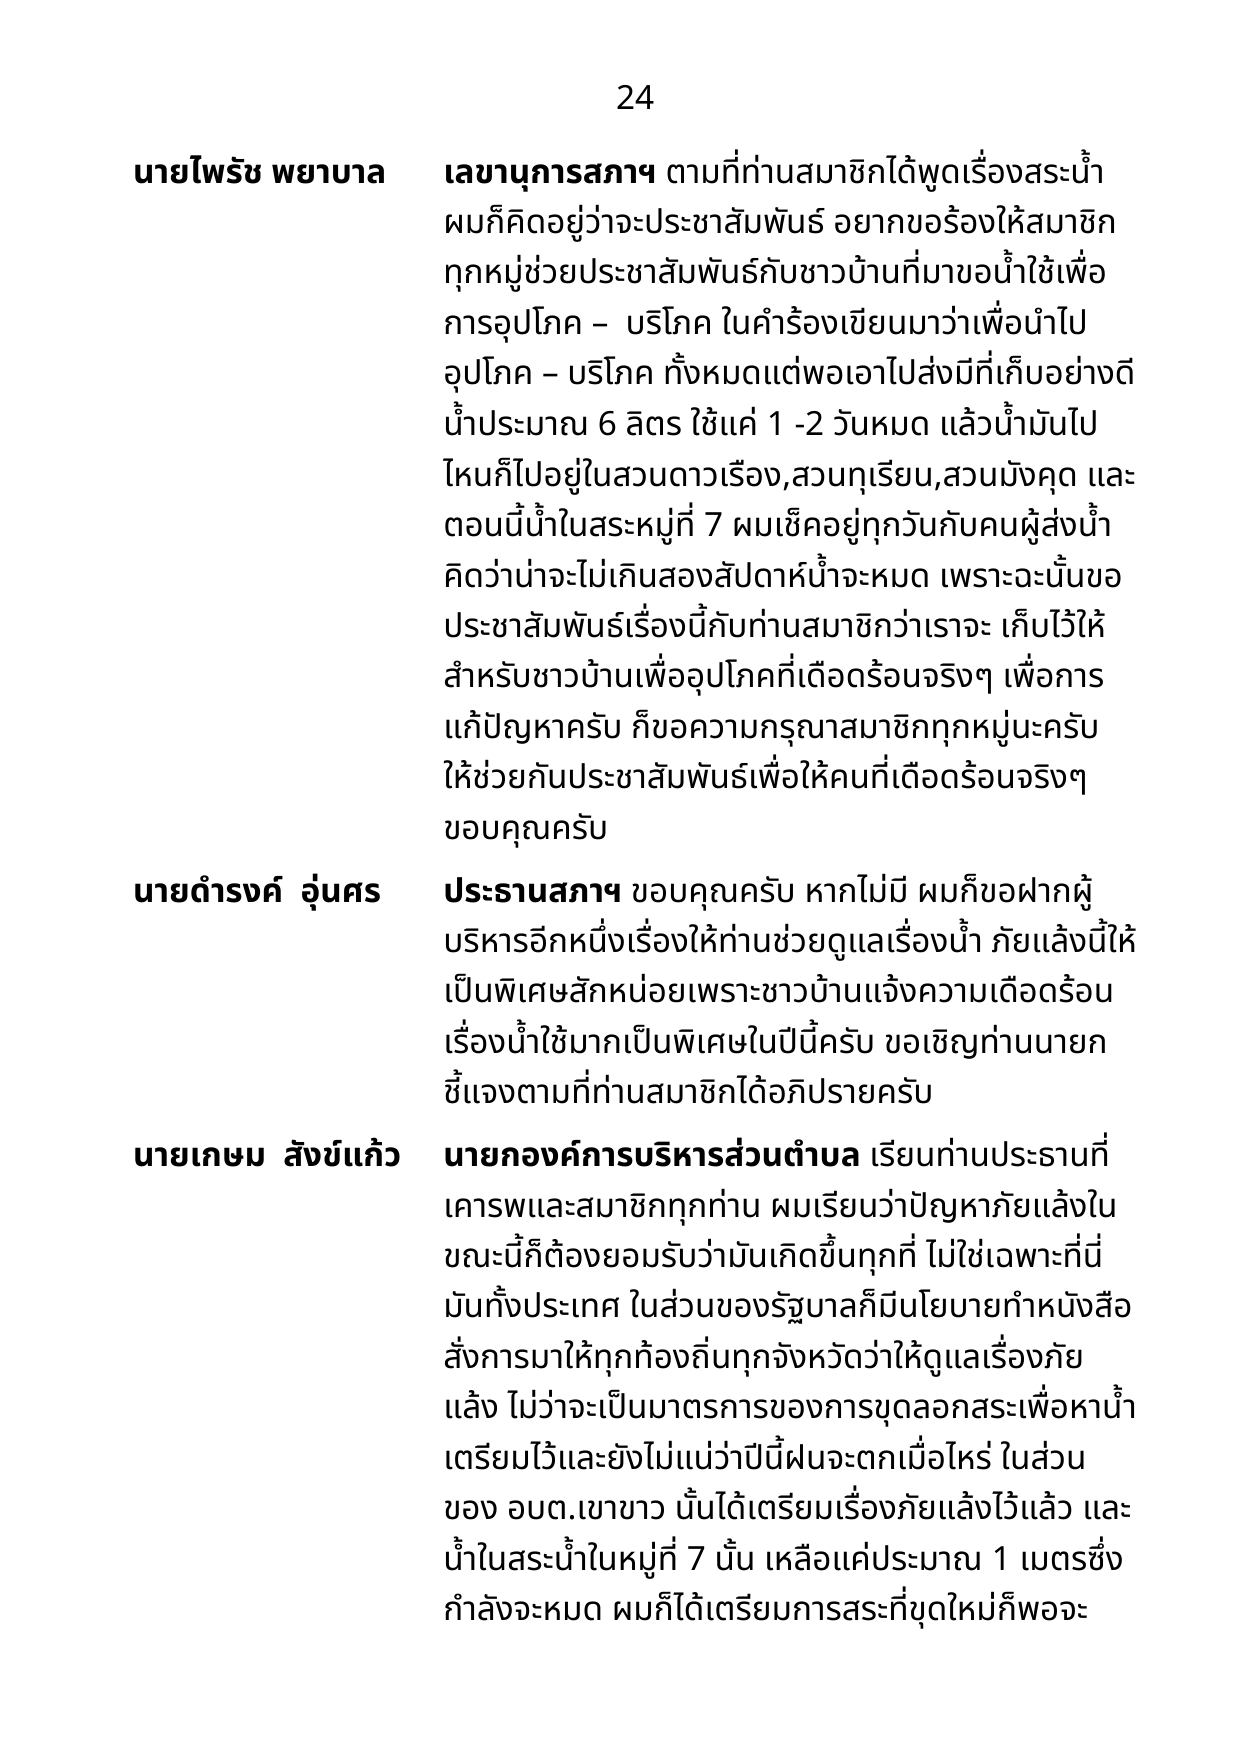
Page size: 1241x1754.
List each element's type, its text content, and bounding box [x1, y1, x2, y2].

text นายไพรัช พยาบาล เลขานุการสภาฯ ตามที่ท่านสมาชิกได้พูดเรื่องสระน้ำ ผมก็คิดอยู่ว่าจะประชาสัมพันธ์ อยากขอร้องให้สมาชิกทุกหมู่ช่วยประชาสัมพันธ์กับชาวบ้านที่มาขอน้ำใช้เพื่อการอุปโภค – บริโภค ในคำร้องเขียนมาว่าเพื่อนำไปอุปโภค – บริโภค ทั้งหมดแต่พอเอาไปส่งมีที่เก็บอย่างดีน้ำประมาณ 6 ลิตร ใช้แค่ 1 -2 วันหมด แล้วน้ำมันไปไหนก็ไปอยู่ในสวนดาวเรือง,สวนทุเรียน,สวนมังคุด และตอนนี้น้ำในสระหมู่ที่ 7 ผมเช็คอยู่ทุกวันกับคนผู้ส่งน้ำคิดว่าน่าจะไม่เกินสองสัปดาห์น้ำจะหมด เพราะฉะนั้นขอประชาสัมพันธ์เรื่องนี้กับท่านสมาชิกว่าเราจะ เก็บไว้ให้สำหรับชาวบ้านเพื่ออุปโภคที่เดือดร้อนจริงๆ เพื่อการแก้ปัญหาครับ ก็ขอความกรุณาสมาชิกทุกหมู่นะครับ ให้ช่วยกันประชาสัมพันธ์เพื่อให้คนที่เดือดร้อนจริงๆ ขอบคุณครับ [133, 148, 1137, 854]
text นายดำรงค์ อุ่นศร ประธานสภาฯ ขอบคุณครับ หากไม่มี ผมก็ขอฝากผู้บริหารอีกหนึ่งเรื่องให้ท่านช่วยดูแลเรื่องน้ำ ภัยแล้งนี้ให้เป็นพิเศษสักหน่อยเพราะชาวบ้านแจ้งความเดือดร้อนเรื่องน้ำใช้มากเป็นพิเศษในปีนี้ครับ ขอเชิญท่านนายกชี้แจงตามที่ท่านสมาชิกได้อภิปรายครับ [133, 867, 1137, 1119]
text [133, 1131, 1137, 1636]
